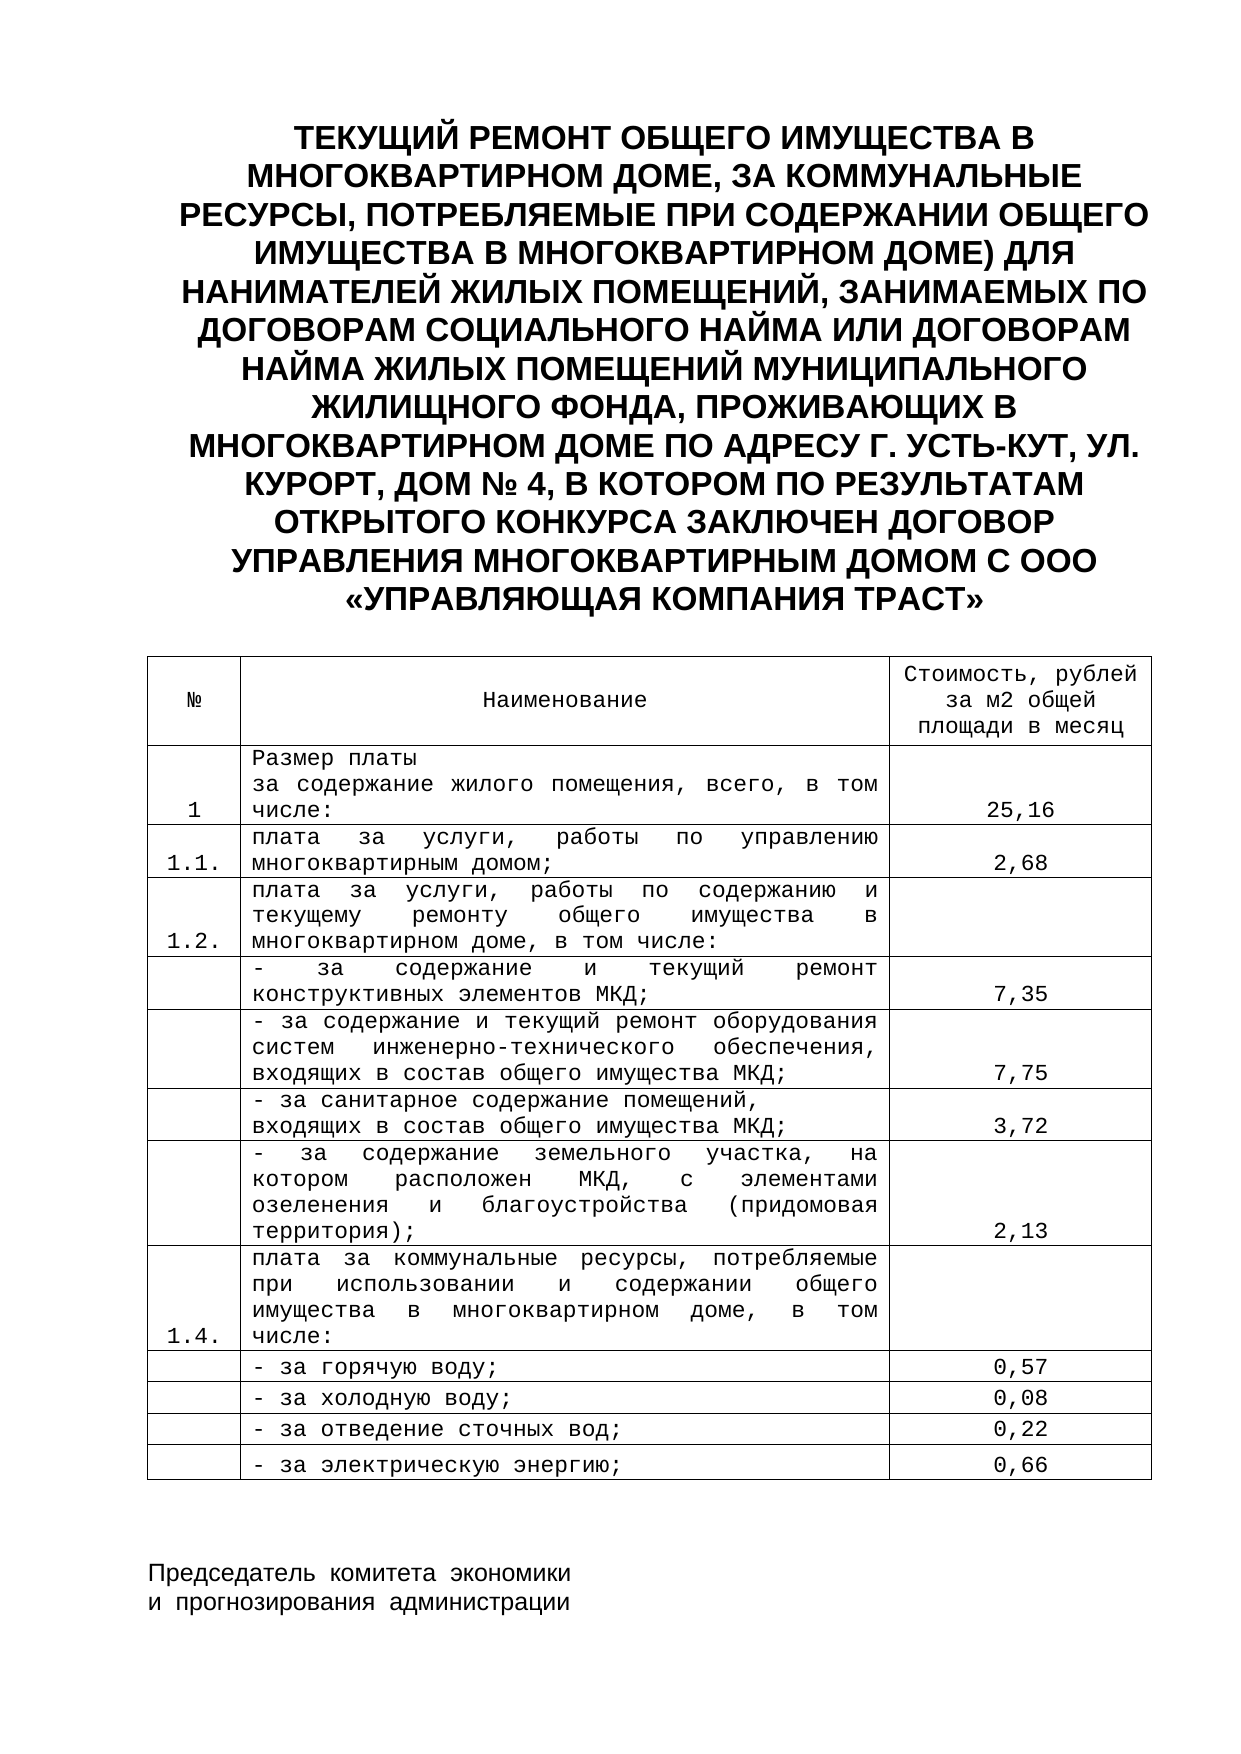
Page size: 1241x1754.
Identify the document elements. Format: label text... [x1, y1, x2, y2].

table_cell - за отведение сточных вод; [241, 1414, 889, 1444]
table_cell 7,35 [890, 957, 1151, 1009]
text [177, 118, 1152, 618]
table_cell [890, 1246, 1151, 1350]
table_cell 1 [148, 746, 240, 824]
table_cell 0,66 [890, 1445, 1151, 1479]
table_cell 2,13 [890, 1141, 1151, 1245]
table_cell 2,68 [890, 825, 1151, 877]
table_cell 1.2. [148, 878, 240, 956]
table_cell - за содержание и текущий ремонт конструктивных элементов МКД; [241, 957, 889, 1009]
table_cell 0,22 [890, 1414, 1151, 1444]
table_cell [148, 1141, 240, 1245]
text и прогнозирования администрации [148, 1587, 1152, 1615]
table_cell [148, 957, 240, 1009]
table_cell - за горячую воду; [241, 1351, 889, 1381]
table_cell - за содержание и текущий ремонт оборудования систем инженерно-технического обеспечения, входящих в состав общего имущества МКД; [241, 1010, 889, 1087]
table_cell - за холодную воду; [241, 1382, 889, 1412]
table_cell 0,08 [890, 1382, 1151, 1412]
table_cell - за содержание земельного участка, на котором расположен МКД, с элементами озеленения и благоустройства (придомовая территория); [241, 1141, 889, 1245]
text Председатель комитета экономики [148, 1558, 1152, 1587]
table_cell плата за услуги, работы по управлению многоквартирным домом; [241, 825, 889, 877]
table_cell 0,57 [890, 1351, 1151, 1381]
table_header Стоимость, рублей за м2 общей площади в месяц [890, 657, 1151, 745]
table_cell [148, 1382, 240, 1412]
table_cell [148, 1351, 240, 1381]
table_cell 7,75 [890, 1010, 1151, 1087]
table_cell плата за коммунальные ресурсы, потребляемые при использовании и содержании общего имущества в многоквартирном доме, в том числе: [241, 1246, 889, 1350]
table_cell плата за услуги, работы по содержанию и текущему ремонту общего имущества в многоквартирном доме, в том числе: [241, 878, 889, 956]
table_cell - за санитарное содержание помещений, входящих в состав общего имущества МКД; [241, 1089, 889, 1140]
table_cell - за электрическую энергию; [241, 1445, 889, 1479]
table_cell 1.1. [148, 825, 240, 877]
table_cell [148, 1089, 240, 1140]
table_header Наименование [241, 657, 889, 745]
table_cell [148, 1414, 240, 1444]
table_cell [890, 878, 1151, 956]
table_cell [148, 1010, 240, 1087]
table_cell 3,72 [890, 1089, 1151, 1140]
table_cell 25,16 [890, 746, 1151, 824]
table_cell Размер платы за содержание жилого помещения, всего, в том числе: [241, 746, 889, 824]
table_header № [148, 657, 240, 745]
table_cell 1.4. [148, 1246, 240, 1350]
table_cell [148, 1445, 240, 1479]
